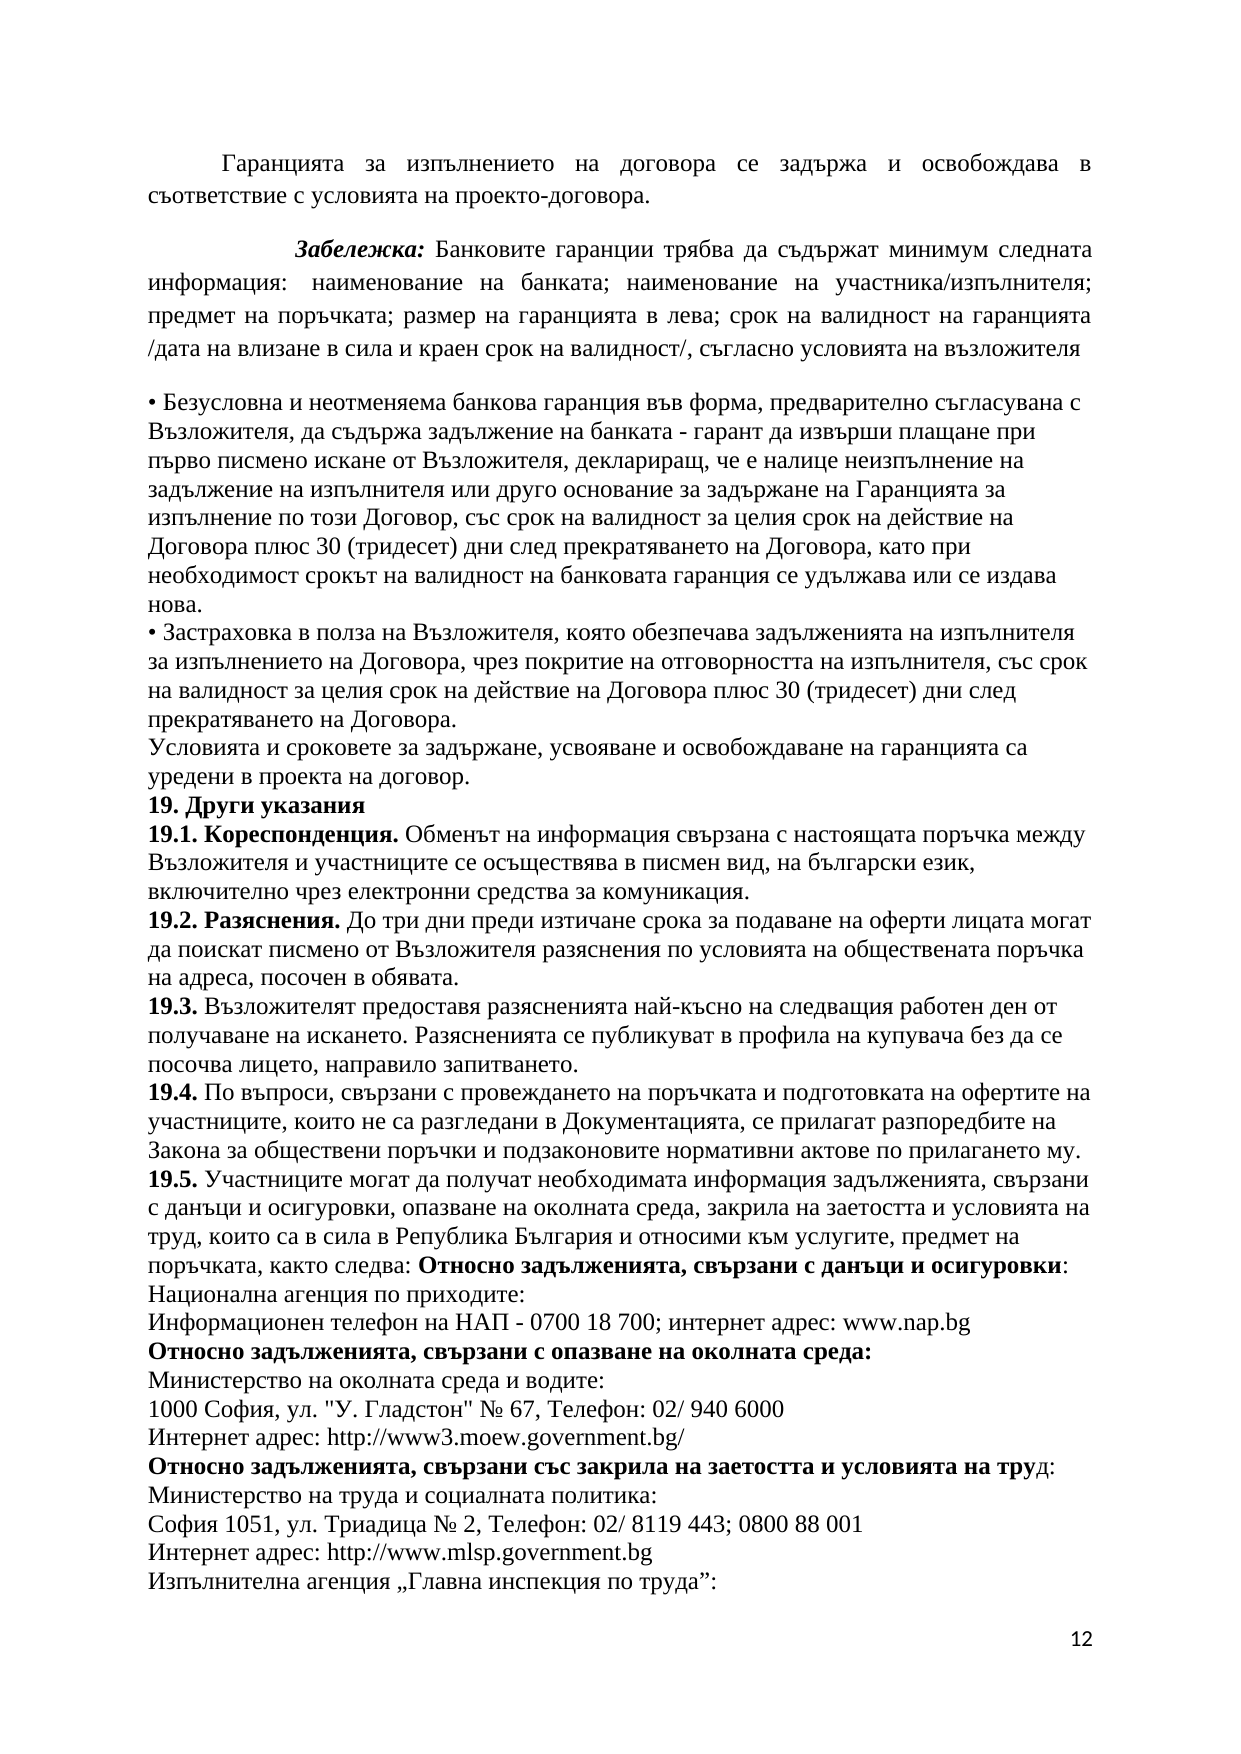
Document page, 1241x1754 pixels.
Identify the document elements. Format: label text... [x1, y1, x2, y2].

text • Застраховка в полза на Възложителя, която обезпечава задълженията на изпълнителя за изпълнението на Договора, чрез покритие на отговорността на изпълнителя, със срок на валидност за целия срок на действие на Договора плюс 30 (тридесет) дни след прекратяването на Договора. [148, 617, 1093, 732]
text 1000 София, ул. "У. Гладстон" № 67, Телефон: 02/ 940 6000 [148, 1394, 1093, 1422]
text • Безусловна и неотменяема банкова гаранция във форма, предварително съгласувана с Възложителя, да съдържа задължение на банката - гарант да извърши плащане при първо писмено искане от Възложителя, деклариращ, че е налице неизпълнение на задължение на изпълнителя или друго основание за задържане на Гаранцията за изпълнение по този Договор, със срок на валидност за целия срок на действие на Договора плюс 30 (тридесет) дни след прекратяването на Договора, като при необходимост срокът на валидност на банковата гаранция се удължава или се издава нова. [148, 387, 1093, 617]
text Национална агенция по приходите: [148, 1279, 1093, 1307]
text София 1051, ул. Триадица № 2, Телефон: 02/ 8119 443; 0800 88 001 [148, 1509, 1093, 1537]
text Изпълнителна агенция „Главна инспекция по труда”: [148, 1566, 1093, 1595]
text Министерство на околната среда и водите: [148, 1365, 1093, 1394]
text Информационен телефон на НАП - 0700 18 700; интернет адрес: www.nap.bg [148, 1307, 1093, 1336]
text Забележка: Банковите гаранции трябва да съдържат минимум следната информация: наименование на банката; наименование на участника/изпълнителя; предмет на поръчката; размер на гаранцията в лева; срок на валидност на гаранцията /дата на влизане в сила и краен срок на валидност/, съгласно условията на възложителя [148, 234, 1093, 362]
text Интернет адрес: http://www3.moew.government.bg/ [148, 1422, 1093, 1451]
text Интернет адрес: http://www.mlsp.government.bg [148, 1537, 1093, 1566]
text 19.2. Разяснения. До три дни преди изтичане срока за подаване на оферти лицата могат да поискат писмено от Възложителя разяснения по условията на обществената поръчка на адреса, посочен в обявата. [148, 905, 1093, 991]
text 19.5. Участниците могат да получат необходимата информация задълженията, свързани с данъци и осигуровки, опазване на околната среда, закрила на заетостта и условията на труд, които са в сила в Република България и относими към услугите, предмет на поръчката, както следва: Относно задълженията, свързани с данъци и осигуровки: [148, 1164, 1093, 1279]
text Условията и сроковете за задържане, усвояване и освобождаване на гаранцията са уредени в проекта на договор. [148, 732, 1093, 790]
text Относно задълженията, свързани със закрила на заетостта и условията на труд: Министерство на труда и социалната политика: [148, 1451, 1093, 1509]
text 19.3. Възложителят предоставя разясненията най-късно на следващия работен ден от получаване на искането. Разясненията се публикуват в профила на купувача без да се посочва лицето, направило запитването. [148, 991, 1093, 1077]
text Гаранцията за изпълнението на договора се задържа и освобождава в съответствие с условията на проекто-договора. [148, 148, 1093, 209]
text Относно задълженията, свързани с опазване на околната среда: [148, 1336, 1093, 1365]
text 19.1. Кореспонденция. Обменът на информация свързана с настоящата поръчка между Възложителя и участниците се осъществява в писмен вид, на български език, включително чрез електронни средства за комуникация. [148, 819, 1093, 905]
text 19.4. По въпроси, свързани с провеждането на поръчката и подготовката на офертите на участниците, които не са разгледани в Документацията, се прилагат разпоредбите на Закона за обществени поръчки и подзаконовите нормативни актове по прилагането му. [148, 1077, 1093, 1164]
text 19. Други указания [148, 790, 1093, 819]
